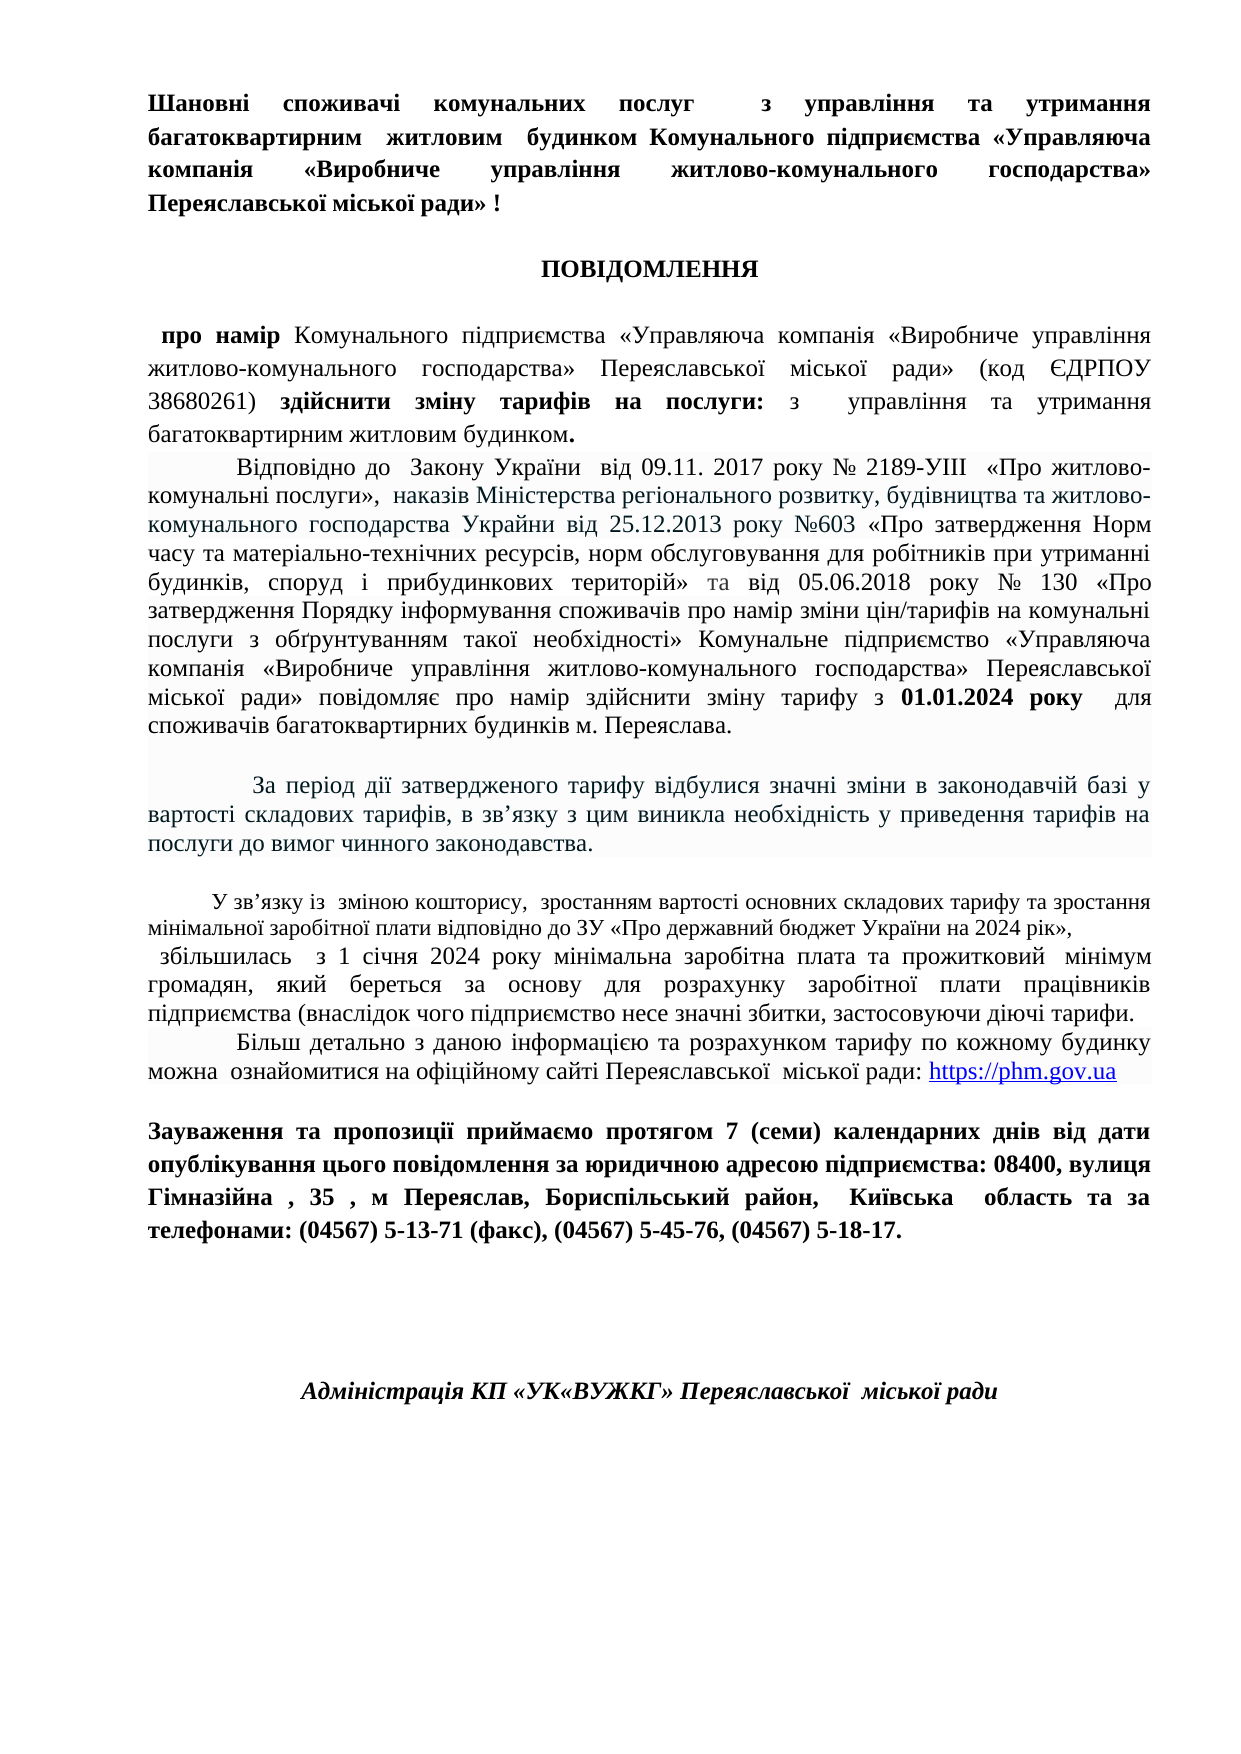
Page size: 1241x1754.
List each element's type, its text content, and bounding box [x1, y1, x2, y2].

text Відповідно до Закону України від 09.11. 2017 року № 2189-УІІІ «Про житлово-комунальні послуги», наказів Міністерства регіонального розвитку, будівництва та житлово-комунального господарства Украйни від 25.12.2013 року №603 «Про затвердження Норм часу та матеріально-технічних ресурсів, норм обслуговування для робітників при утриманні будинків, споруд і прибудинкових територій» та від 05.06.2018 року № 130 «Про затвердження Порядку інформування споживачів про намір зміни цін/тарифів на комунальні послуги з обґрунтуванням такої необхідності» Комунальне підприємство «Управляюча компанія «Виробниче управління житлово-комунального господарства» Переяславської міської ради» повідомляє про намір здійснити зміну тарифу з 01.01.2024 року для споживачів багатоквартирних будинків м. Переяслава. [148, 567, 1152, 739]
text про намір Комунального підприємства «Управляюча компанія «Виробниче управління житлово-комунального господарства» Переяславської міської ради» (код ЄДРПОУ 38680261) здійснити зміну тарифів на послуги: з управління та утримання багатоквартирним житловим будинком. [148, 320, 1152, 447]
text Зауваження та пропозиції приймаємо протягом 7 (семи) календарних днів від дати опублікування цього повідомлення за юридичною адресою підприємства: 08400, вулиця Гімназійна , 35 , м Переяслав, Бориспільський район, Київська область та за телефонами: (04567) 5-13-71 (факс), (04567) 5-45-76, (04567) 5-18-17. [148, 1116, 1152, 1243]
text За період дії затвердженого тарифу відбулися значні зміни в законодавчій базі у вартості складових тарифів, в зв’язку з цим виникла необхідність у приведення тарифів на послуги до вимог чинного законодавства. [148, 771, 1152, 857]
text У зв’язку із зміною кошторису, зростанням вартості основних складових тарифу та зростання мінімальної заробітної плати відповідно до ЗУ «Про державний бюджет України на 2024 рік», [148, 888, 1152, 941]
text Шановні споживачі комунальних послуг з управління та утримання багатоквартирним житловим будинком Комунального підприємства «Управляюча компанія «Виробниче управління житлово-комунального господарства» Переяславської міської ради» ! [148, 88, 1152, 216]
text Адміністрація КП «УК«ВУЖКГ» Переяславської міської ради [148, 1376, 1152, 1405]
text Більш детально з даною інформацією та розрахунком тарифу по кожному будинку можна ознайомитися на офіційному сайті Переяславської міської ради: https://phm.gov.ua [148, 1027, 1152, 1084]
text Відповідно до Закону України від 09.11. 2017 року № 2189-УІІІ «Про житлово-комунальні послуги», наказів Міністерства регіонального розвитку, будівництва та житлово-комунального господарства Украйни від 25.12.2013 року №603 «Про затвердження Норм часу та матеріально-технічних ресурсів, норм обслуговування для робітників при утриманні будинків, споруд і прибудинкових територій» та від 05.06.2018 року № 130 «Про затвердження Порядку інформування споживачів про намір зміни цін/тарифів на комунальні послуги з обґрунтуванням такої необхідності» Комунальне підприємство «Управляюча компанія «Виробниче управління житлово-комунального господарства» Переяславської міської ради» повідомляє про намір здійснити зміну тарифу з 01.01.2024 року для споживачів багатоквартирних будинків м. Переяслава. [148, 452, 1152, 538]
text ПОВІДОМЛЕННЯ [148, 254, 1152, 282]
text збільшилась з 1 січня 2024 року мінімальна заробітна плата та прожитковий мінімум громадян, який береться за основу для розрахунку заробітної плати працівників підприємства (внаслідок чого підприємство несе значні збитки, застосовуючи діючі тарифи. [148, 941, 1152, 1027]
